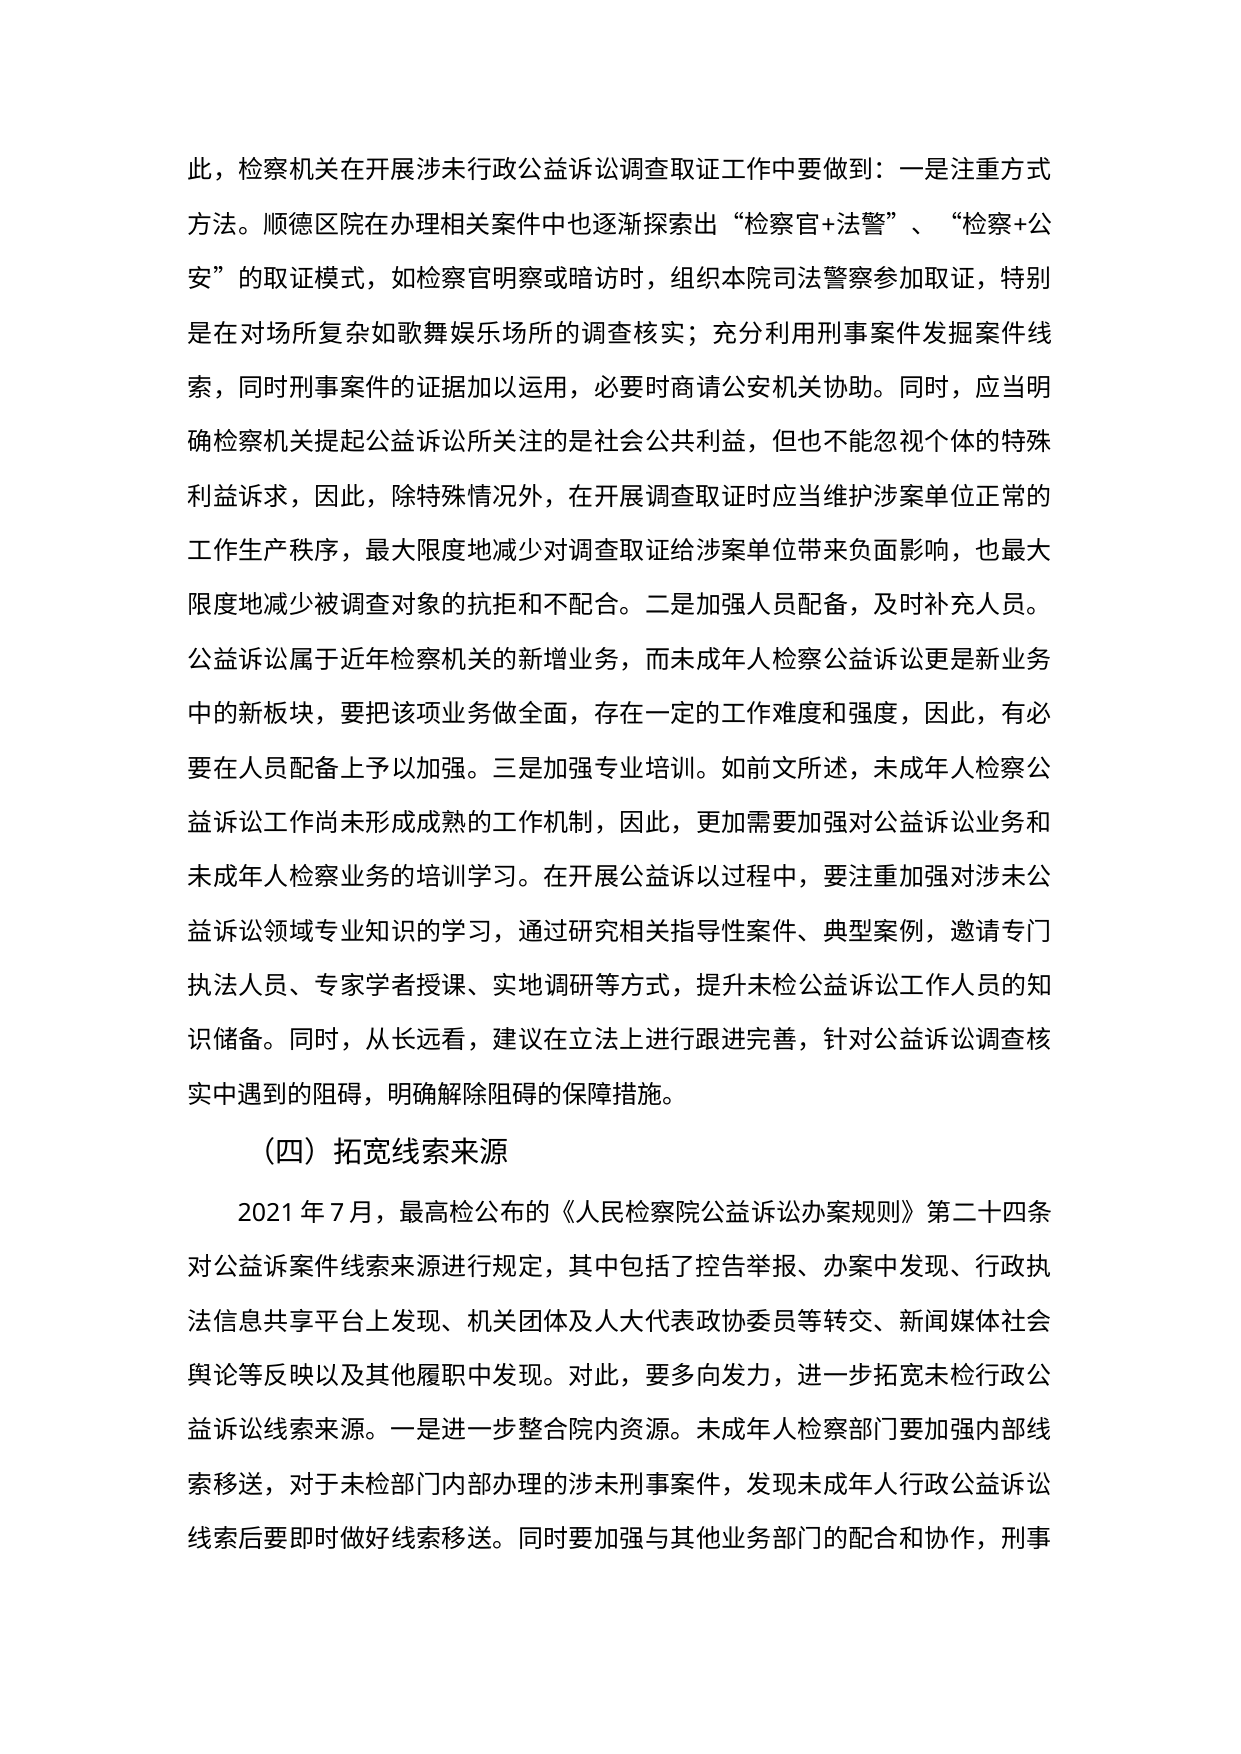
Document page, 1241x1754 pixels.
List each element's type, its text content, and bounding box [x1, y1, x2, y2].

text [187, 150, 1053, 1111]
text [187, 1192, 1053, 1555]
subtitle （四）拓宽线索来源 [187, 1129, 1053, 1171]
